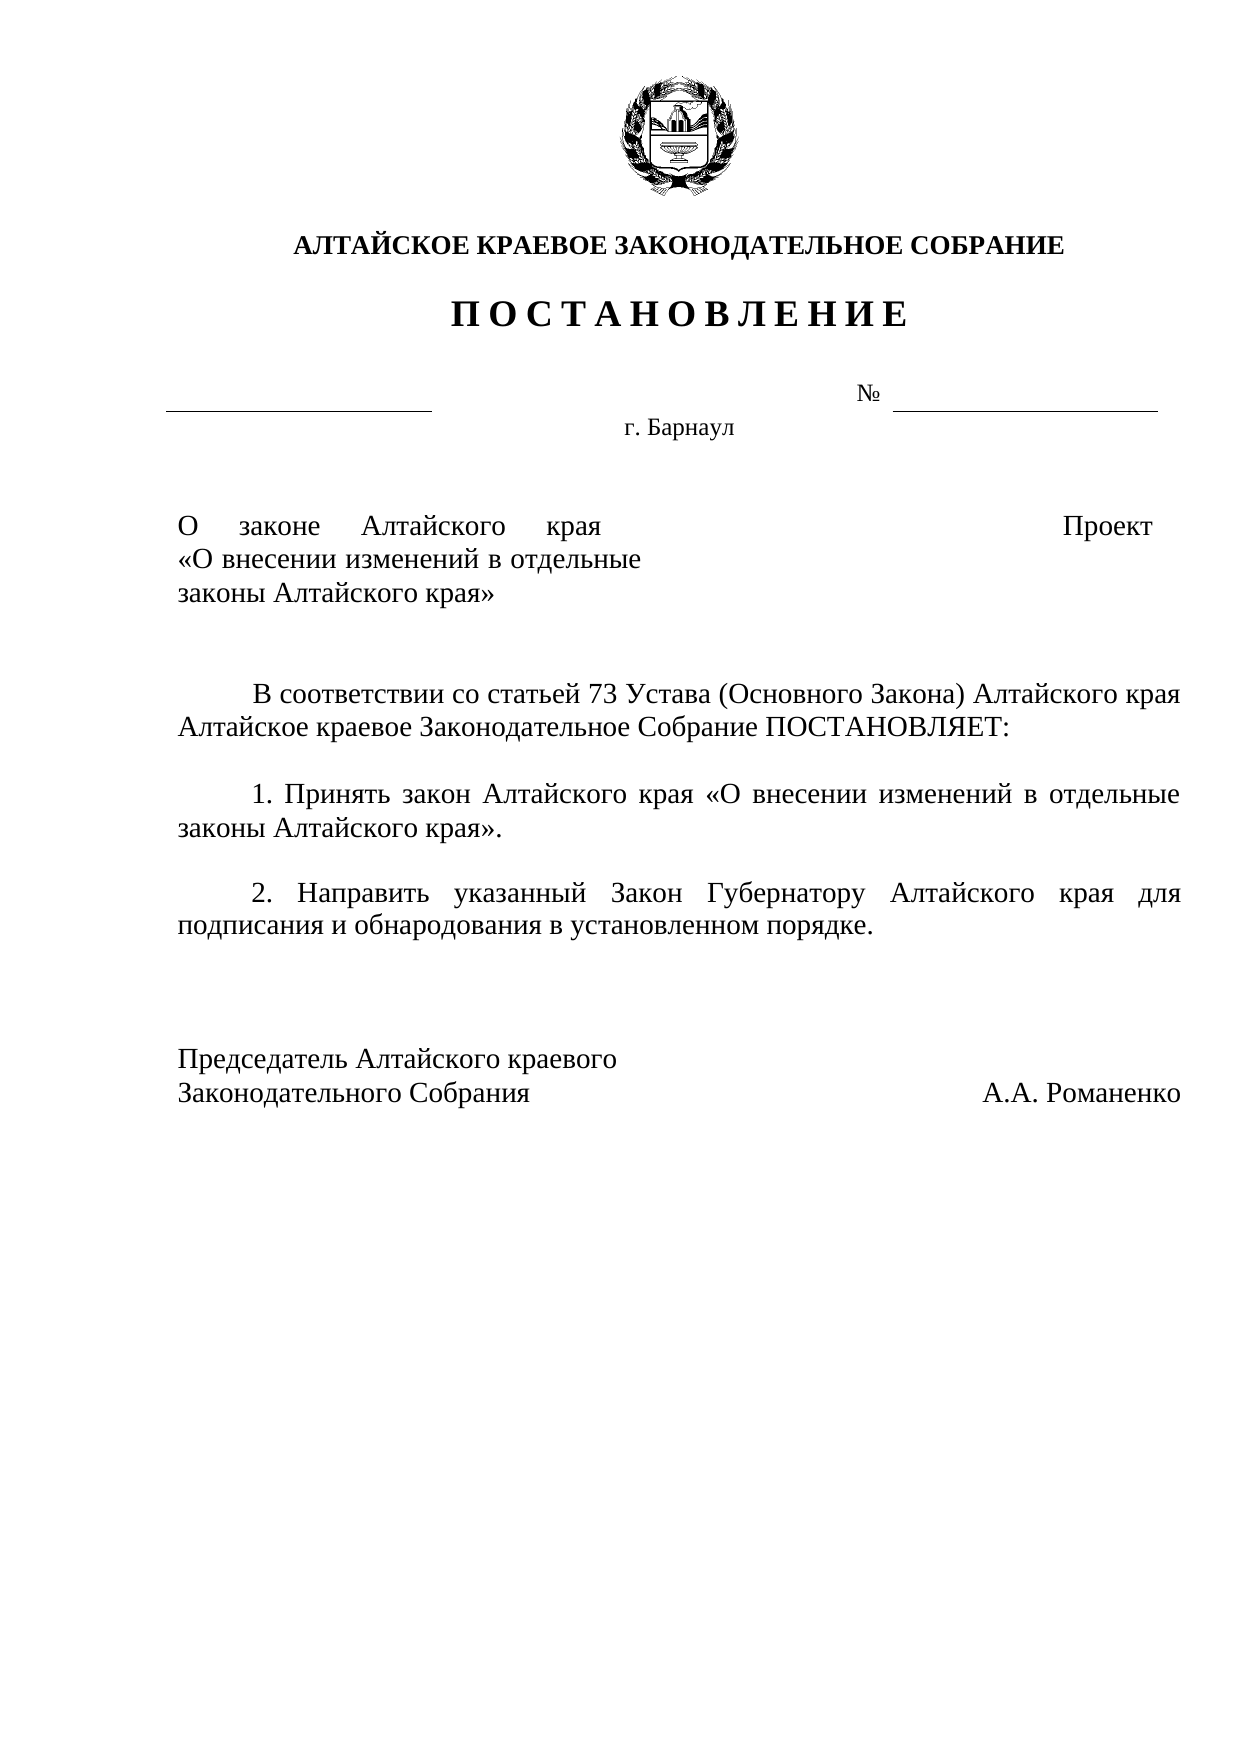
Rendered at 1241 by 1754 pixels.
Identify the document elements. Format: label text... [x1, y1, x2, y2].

text 1. Принять закон Алтайского края «О внесении изменений в отдельные законы Алтайского края». [177, 776, 1181, 843]
table_header Проект [653, 508, 1155, 609]
text 2. Направить указанный Закон Губернатору Алтайского края для подписания и обнародования в установленном порядке. [177, 877, 1181, 941]
table_header Председатель Алтайского краевого Законодательного Собрания [166, 1041, 679, 1108]
text В соответствии со статьей 73 Устава (Основного Закона) Алтайского края Алтайское краевое Законодательное Собрание ПОСТАНОВЛЯЕТ: [177, 676, 1181, 743]
table_header А.А. Романенко [679, 1041, 1192, 1108]
table_header О законе Алтайского края «О внесении изменений в отдельные законы Алтайского края» [166, 508, 653, 609]
